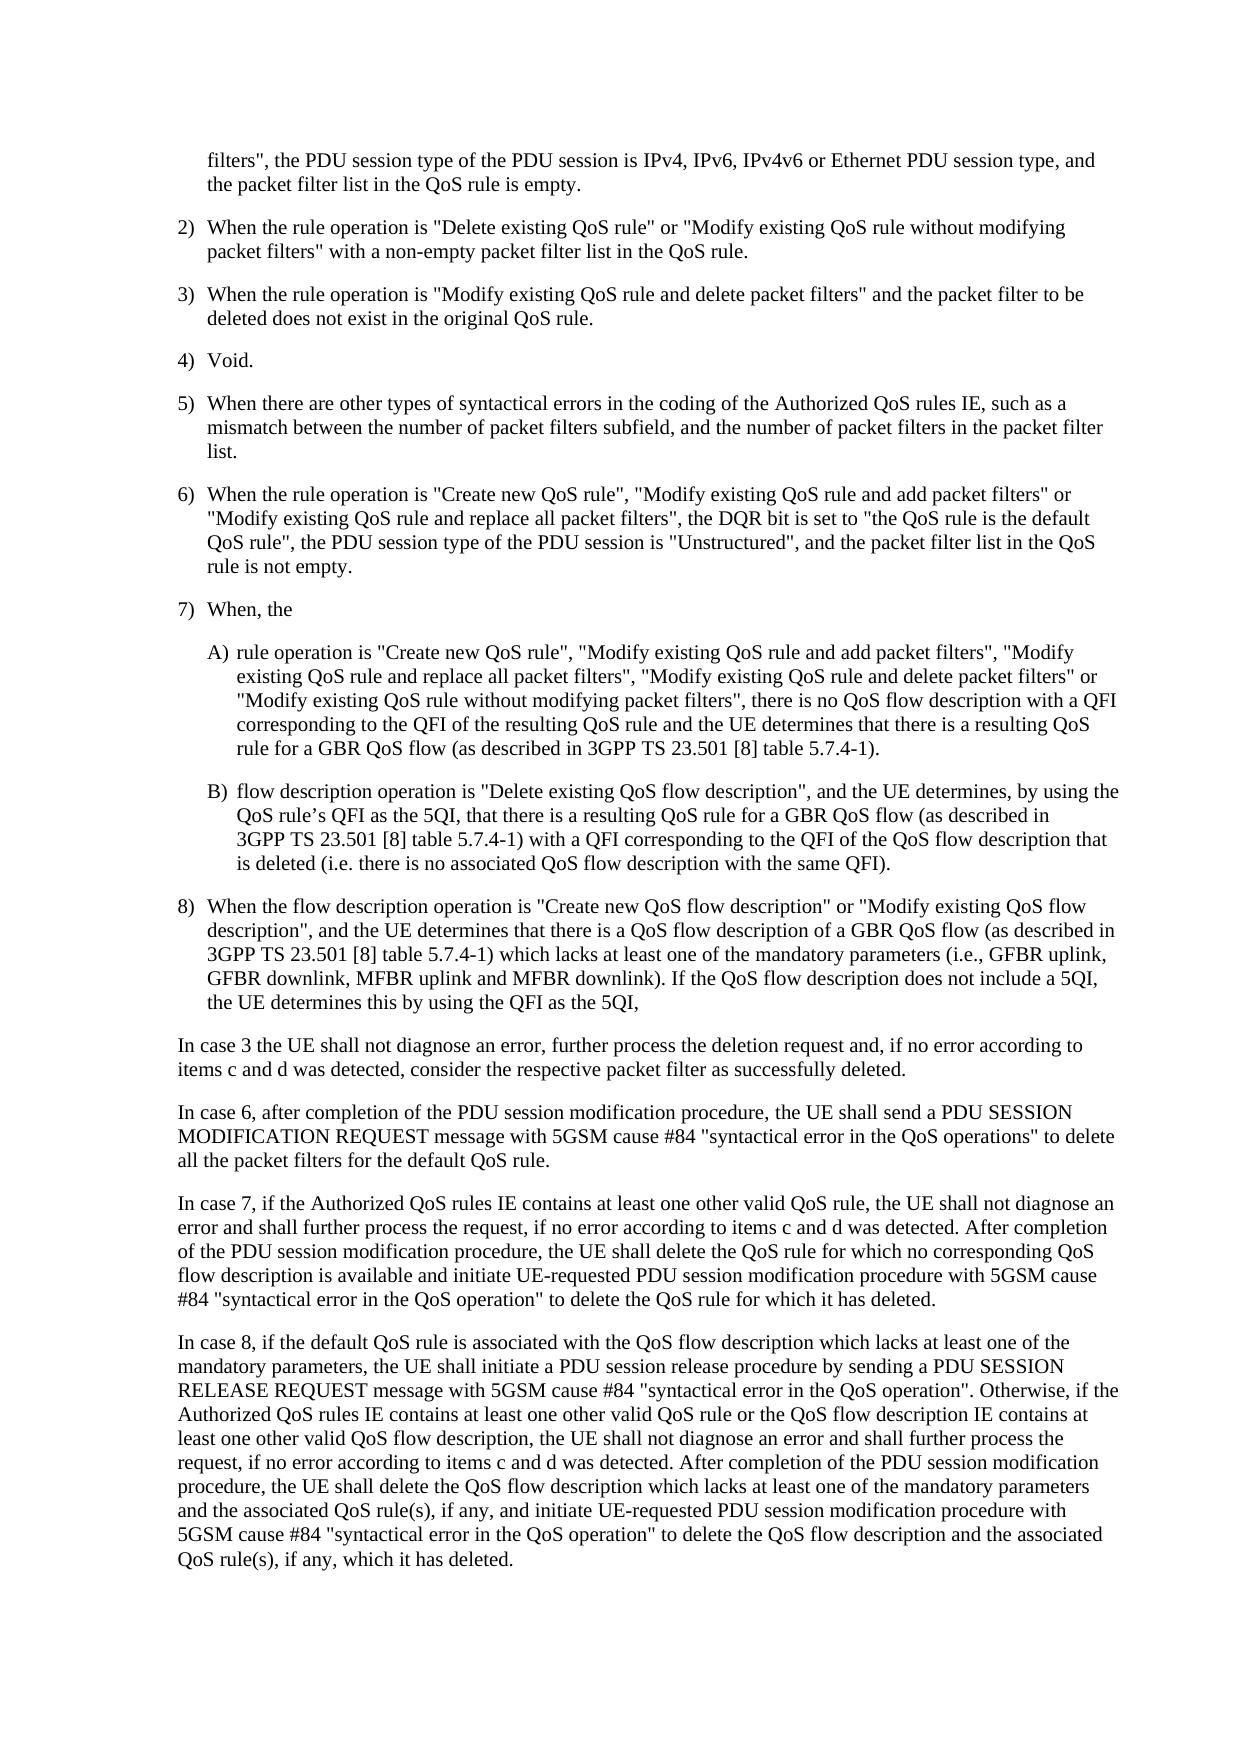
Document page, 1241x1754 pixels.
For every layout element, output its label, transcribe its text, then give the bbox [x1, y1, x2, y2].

text In case 7, if the Authorized QoS rules IE contains at least one other valid QoS rule, the UE shall not diagnose an error and shall further process the request, if no error according to items c and d was detected. After completion of the PDU session modification procedure, the UE shall delete the QoS rule for which no corresponding QoS flow description is available and initiate UE-requested PDU session modification procedure with 5GSM cause #84 "syntactical error in the QoS operation" to delete the QoS rule for which it has deleted. [148, 1191, 1122, 1311]
text 8) When the flow description operation is "Create new QoS flow description" or "Modify existing QoS flow description", and the UE determines that there is a QoS flow description of a GBR QoS flow (as described in 3GPP TS 23.501 [8] table 5.7.4-1) which lacks at least one of the mandatory parameters (i.e., GFBR uplink, GFBR downlink, MFBR uplink and MFBR downlink). If the QoS flow description does not include a 5QI, the UE determines this by using the QFI as the 5QI, [177, 894, 1122, 1014]
text A) rule operation is "Create new QoS rule", "Modify existing QoS rule and add packet filters", "Modify existing QoS rule and replace all packet filters", "Modify existing QoS rule and delete packet filters" or "Modify existing QoS rule without modifying packet filters", there is no QoS flow description with a QFI corresponding to the QFI of the resulting QoS rule and the UE determines that there is a resulting QoS rule for a GBR QoS flow (as described in 3GPP TS 23.501 [8] table 5.7.4-1). [207, 640, 1122, 760]
text 5) When there are other types of syntactical errors in the coding of the Authorized QoS rules IE, such as a mismatch between the number of packet filters subfield, and the number of packet filters in the packet filter list. [177, 391, 1122, 463]
text In case 6, after completion of the PDU session modification procedure, the UE shall send a PDU SESSION MODIFICATION REQUEST message with 5GSM cause #84 "syntactical error in the QoS operations" to delete all the packet filters for the default QoS rule. [148, 1100, 1122, 1172]
text 6) When the rule operation is "Create new QoS rule", "Modify existing QoS rule and add packet filters" or "Modify existing QoS rule and replace all packet filters", the DQR bit is set to "the QoS rule is the default QoS rule", the PDU session type of the PDU session is "Unstructured", and the packet filter list in the QoS rule is not empty. [177, 482, 1122, 578]
text B) flow description operation is "Delete existing QoS flow description", and the UE determines, by using the QoS rule’s QFI as the 5QI, that there is a resulting QoS rule for a GBR QoS flow (as described in 3GPP TS 23.501 [8] table 5.7.4-1) with a QFI corresponding to the QFI of the QoS flow description that is deleted (i.e. there is no associated QoS flow description with the same QFI). [207, 779, 1122, 875]
text In case 3 the UE shall not diagnose an error, further process the deletion request and, if no error according to items c and d was detected, consider the respective packet filter as successfully deleted. [148, 1033, 1122, 1081]
text 7) When, the [177, 597, 1122, 621]
text 4) Void. [177, 348, 1122, 372]
text In case 8, if the default QoS rule is associated with the QoS flow description which lacks at least one of the mandatory parameters, the UE shall initiate a PDU session release procedure by sending a PDU SESSION RELEASE REQUEST message with 5GSM cause #84 "syntactical error in the QoS operation". Otherwise, if the Authorized QoS rules IE contains at least one other valid QoS rule or the QoS flow description IE contains at least one other valid QoS flow description, the UE shall not diagnose an error and shall further process the request, if no error according to items c and d was detected. After completion of the PDU session modification procedure, the UE shall delete the QoS flow description which lacks at least one of the mandatory parameters and the associated QoS rule(s), if any, and initiate UE-requested PDU session modification procedure with 5GSM cause #84 "syntactical error in the QoS operation" to delete the QoS flow description and the associated QoS rule(s), if any, which it has deleted. [148, 1330, 1122, 1571]
text 2) When the rule operation is "Delete existing QoS rule" or "Modify existing QoS rule without modifying packet filters" with a non-empty packet filter list in the QoS rule. [177, 214, 1122, 263]
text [177, 148, 1122, 196]
text 3) When the rule operation is "Modify existing QoS rule and delete packet filters" and the packet filter to be deleted does not exist in the original QoS rule. [177, 281, 1122, 329]
